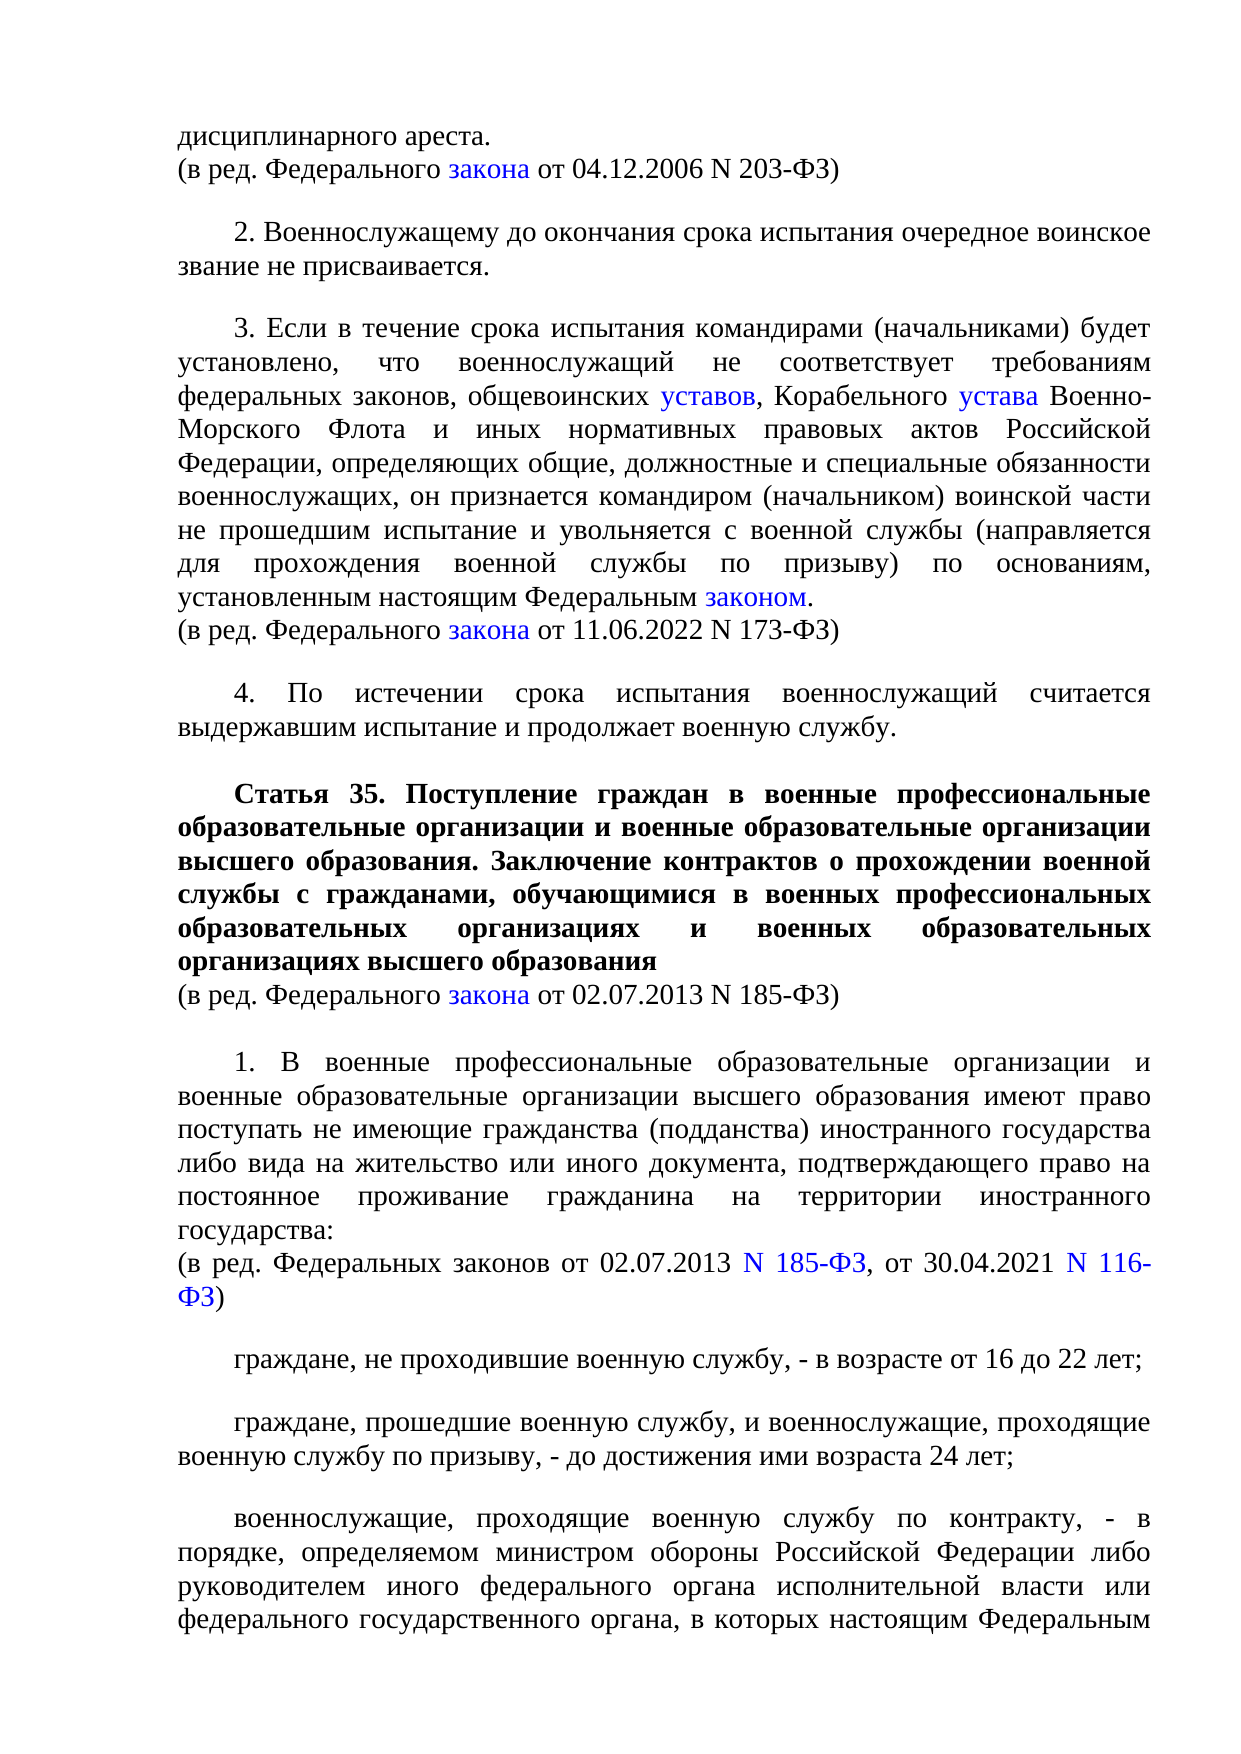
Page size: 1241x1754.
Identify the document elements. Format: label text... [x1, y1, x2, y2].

text граждане, не проходившие военную службу, - в возрасте от 16 до 22 лет; [177, 1342, 1152, 1375]
text 3. Если в течение срока испытания командирами (начальниками) будет установлено, что военнослужащий не соответствует требованиям федеральных законов, общевоинских уставов, Корабельного устава Военно-Морского Флота и иных нормативных правовых актов Российской Федерации, определяющих общие, должностные и специальные обязанности военнослужащих, он признается командиром (начальником) воинской части не прошедшим испытание и увольняется с военной службы (направляется для прохождения военной службы по призыву) по основаниям, установленным настоящим Федеральным законом. [177, 311, 1152, 612]
text (в ред. Федерального закона от 02.07.2013 N 185-ФЗ) [177, 977, 1152, 1011]
text 1. В военные профессиональные образовательные организации и военные образовательные организации высшего образования имеют право поступать не имеющие гражданства (подданства) иностранного государства либо вида на жительство или иного документа, подтверждающего право на постоянное проживание гражданина на территории иностранного государства: [177, 1044, 1152, 1245]
text 2. Военнослужащему до окончания срока испытания очередное воинское звание не присваивается. [177, 214, 1152, 281]
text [177, 118, 1152, 152]
text (в ред. Федеральных законов от 02.07.2013 N 185-ФЗ, от 30.04.2021 N 116-ФЗ) [177, 1245, 1152, 1312]
text (в ред. Федерального закона от 11.06.2022 N 173-ФЗ) [177, 612, 1152, 646]
text граждане, прошедшие военную службу, и военнослужащие, проходящие военную службу по призыву, - до достижения ими возраста 24 лет; [177, 1404, 1152, 1471]
text 4. По истечении срока испытания военнослужащий считается выдержавшим испытание и продолжает военную службу. [177, 675, 1152, 742]
title Статья 35. Поступление граждан в военные профессиональные образовательные организации и военные образовательные организации высшего образования. Заключение контрактов о прохождении военной службы с гражданами, обучающимися в военных профессиональных образовательных организациях и военных образовательных организациях высшего образования [177, 776, 1152, 977]
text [177, 1501, 1152, 1635]
text (в ред. Федерального закона от 04.12.2006 N 203-ФЗ) [177, 152, 1152, 185]
